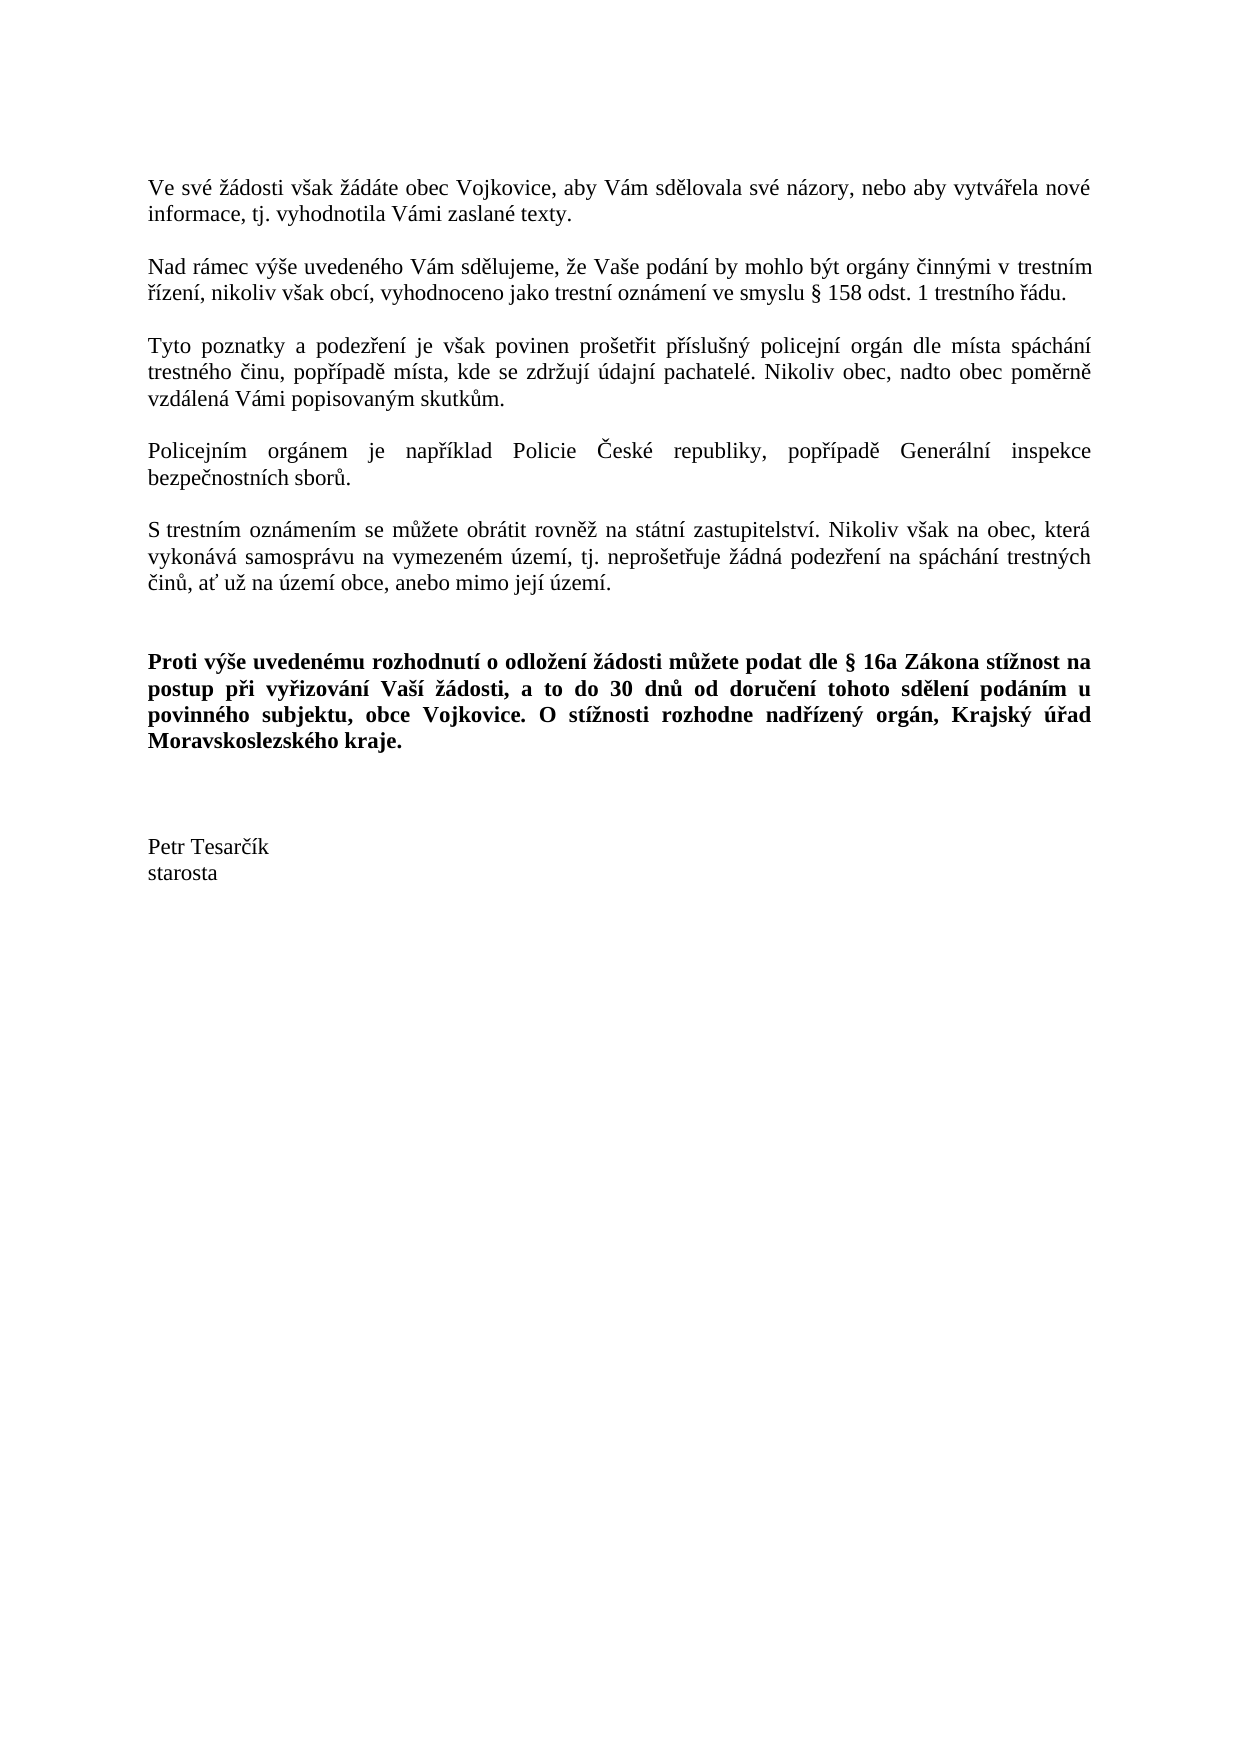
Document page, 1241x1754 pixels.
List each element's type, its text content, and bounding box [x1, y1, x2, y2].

text Nad rámec výše uvedeného Vám sdělujeme, že Vaše podání by mohlo být orgány činnými v trestním řízení, nikoliv však obcí, vyhodnoceno jako trestní oznámení ve smyslu § 158 odst. 1 trestního řádu. [148, 253, 1093, 306]
text Ve své žádosti však žádáte obec Vojkovice, aby Vám sdělovala své názory, nebo aby vytvářela nové informace, tj. vyhodnotila Vámi zaslané texty. [148, 174, 1093, 227]
text Policejním orgánem je například Policie České republiky, popřípadě Generální inspekce bezpečnostních sborů. [148, 437, 1093, 490]
text Tyto poznatky a podezření je však povinen prošetřit příslušný policejní orgán dle místa spáchání trestného činu, popřípadě místa, kde se zdržují údajní pachatelé. Nikoliv obec, nadto obec poměrně vzdálená Vámi popisovaným skutkům. [148, 332, 1093, 411]
text Petr Tesarčík [148, 833, 1093, 859]
text S trestním oznámením se můžete obrátit rovněž na státní zastupitelství. Nikoliv však na obec, která vykonává samosprávu na vymezeném území, tj. neprošetřuje žádná podezření na spáchání trestných činů, ať už na území obce, anebo mimo její území. [148, 517, 1093, 596]
text Proti výše uvedenému rozhodnutí o odložení žádosti můžete podat dle § 16a Zákona stížnost na postup při vyřizování Vaší žádosti, a to do 30 dnů od doručení tohoto sdělení podáním u povinného subjektu, obce Vojkovice. O stížnosti rozhodne nadřízený orgán, Krajský úřad Moravskoslezského kraje. [148, 648, 1093, 754]
text starosta [148, 859, 1093, 886]
